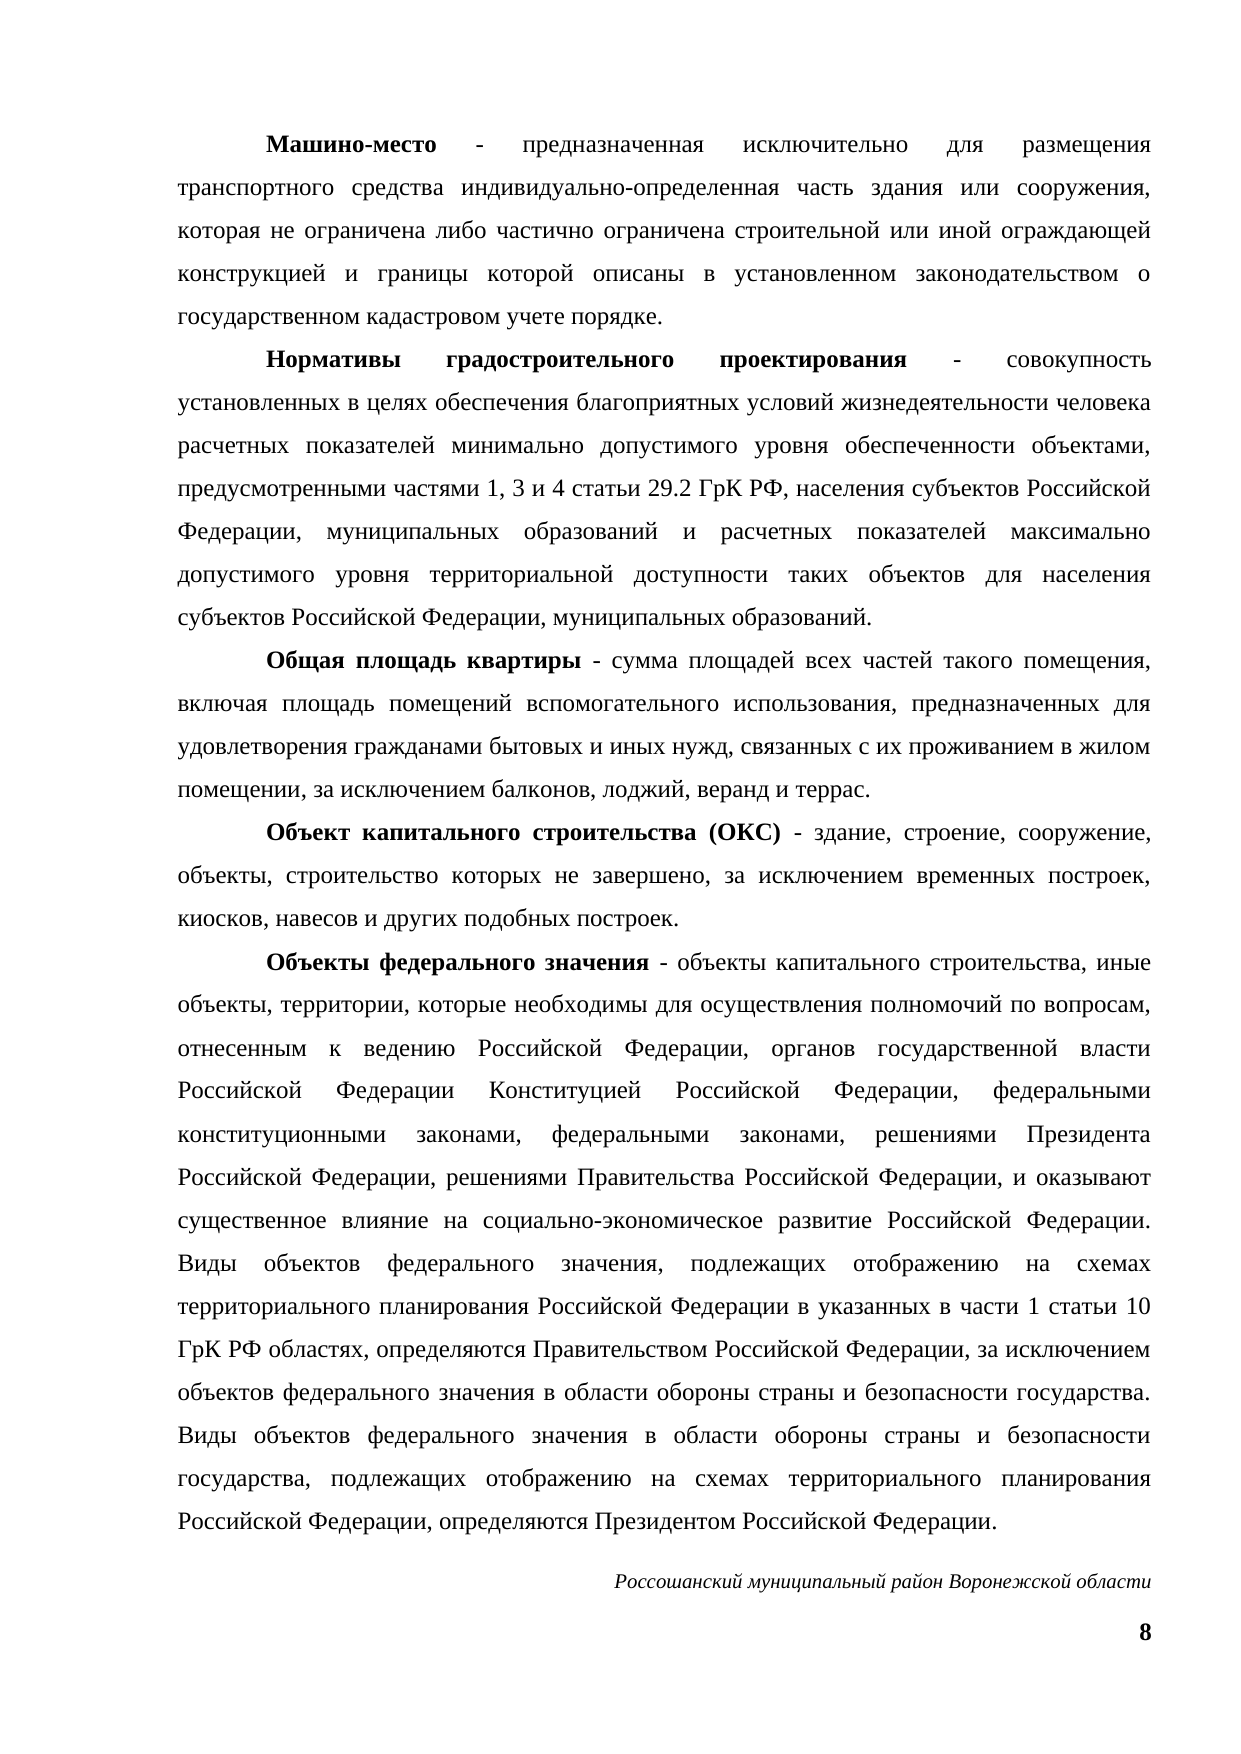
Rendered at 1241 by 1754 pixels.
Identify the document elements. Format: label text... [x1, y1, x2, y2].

text Машино-место - предназначенная исключительно для размещения транспортного средства индивидуально-определенная часть здания или сооружения, которая не ограничена либо частично ограничена строительной или иной ограждающей конструкцией и границы которой описаны в установленном законодательством о государственном кадастровом учете порядке. [177, 118, 1152, 333]
text Объекты федерального значения - объекты капитального строительства, иные объекты, территории, которые необходимы для осуществления полномочий по вопросам, отнесенным к ведению Российской Федерации, органов государственной власти Российской Федерации Конституцией Российской Федерации, федеральными конституционными законами, федеральными законами, решениями Президента Российской Федерации, решениями Правительства Российской Федерации, и оказывают существенное влияние на социально-экономическое развитие Российской Федерации. Виды объектов федерального значения, подлежащих отображению на схемах территориального планирования Российской Федерации в указанных в части 1 статьи 10 ГрК РФ областях, определяются Правительством Российской Федерации, за исключением объектов федерального значения в области обороны страны и безопасности государства. Виды объектов федерального значения в области обороны страны и безопасности государства, подлежащих отображению на схемах территориального планирования Российской Федерации, определяются Президентом Российской Федерации. [177, 936, 1152, 1538]
text Нормативы градостроительного проектирования - совокупность установленных в целях обеспечения благоприятных условий жизнедеятельности человека расчетных показателей минимально допустимого уровня обеспеченности объектами, предусмотренными частями 1, 3 и 4 статьи 29.2 ГрК РФ, населения субъектов Российской Федерации, муниципальных образований и расчетных показателей максимально допустимого уровня территориальной доступности таких объектов для населения субъектов Российской Федерации, муниципальных образований. [177, 333, 1152, 634]
text Объект капитального строительства (ОКС) - здание, строение, сооружение, объекты, строительство которых не завершено, за исключением временных построек, киосков, навесов и других подобных построек. [177, 806, 1152, 936]
text Общая площадь квартиры - сумма площадей всех частей такого помещения, включая площадь помещений вспомогательного использования, предназначенных для удовлетворения гражданами бытовых и иных нужд, связанных с их проживанием в жилом помещении, за исключением балконов, лоджий, веранд и террас. [177, 634, 1152, 806]
